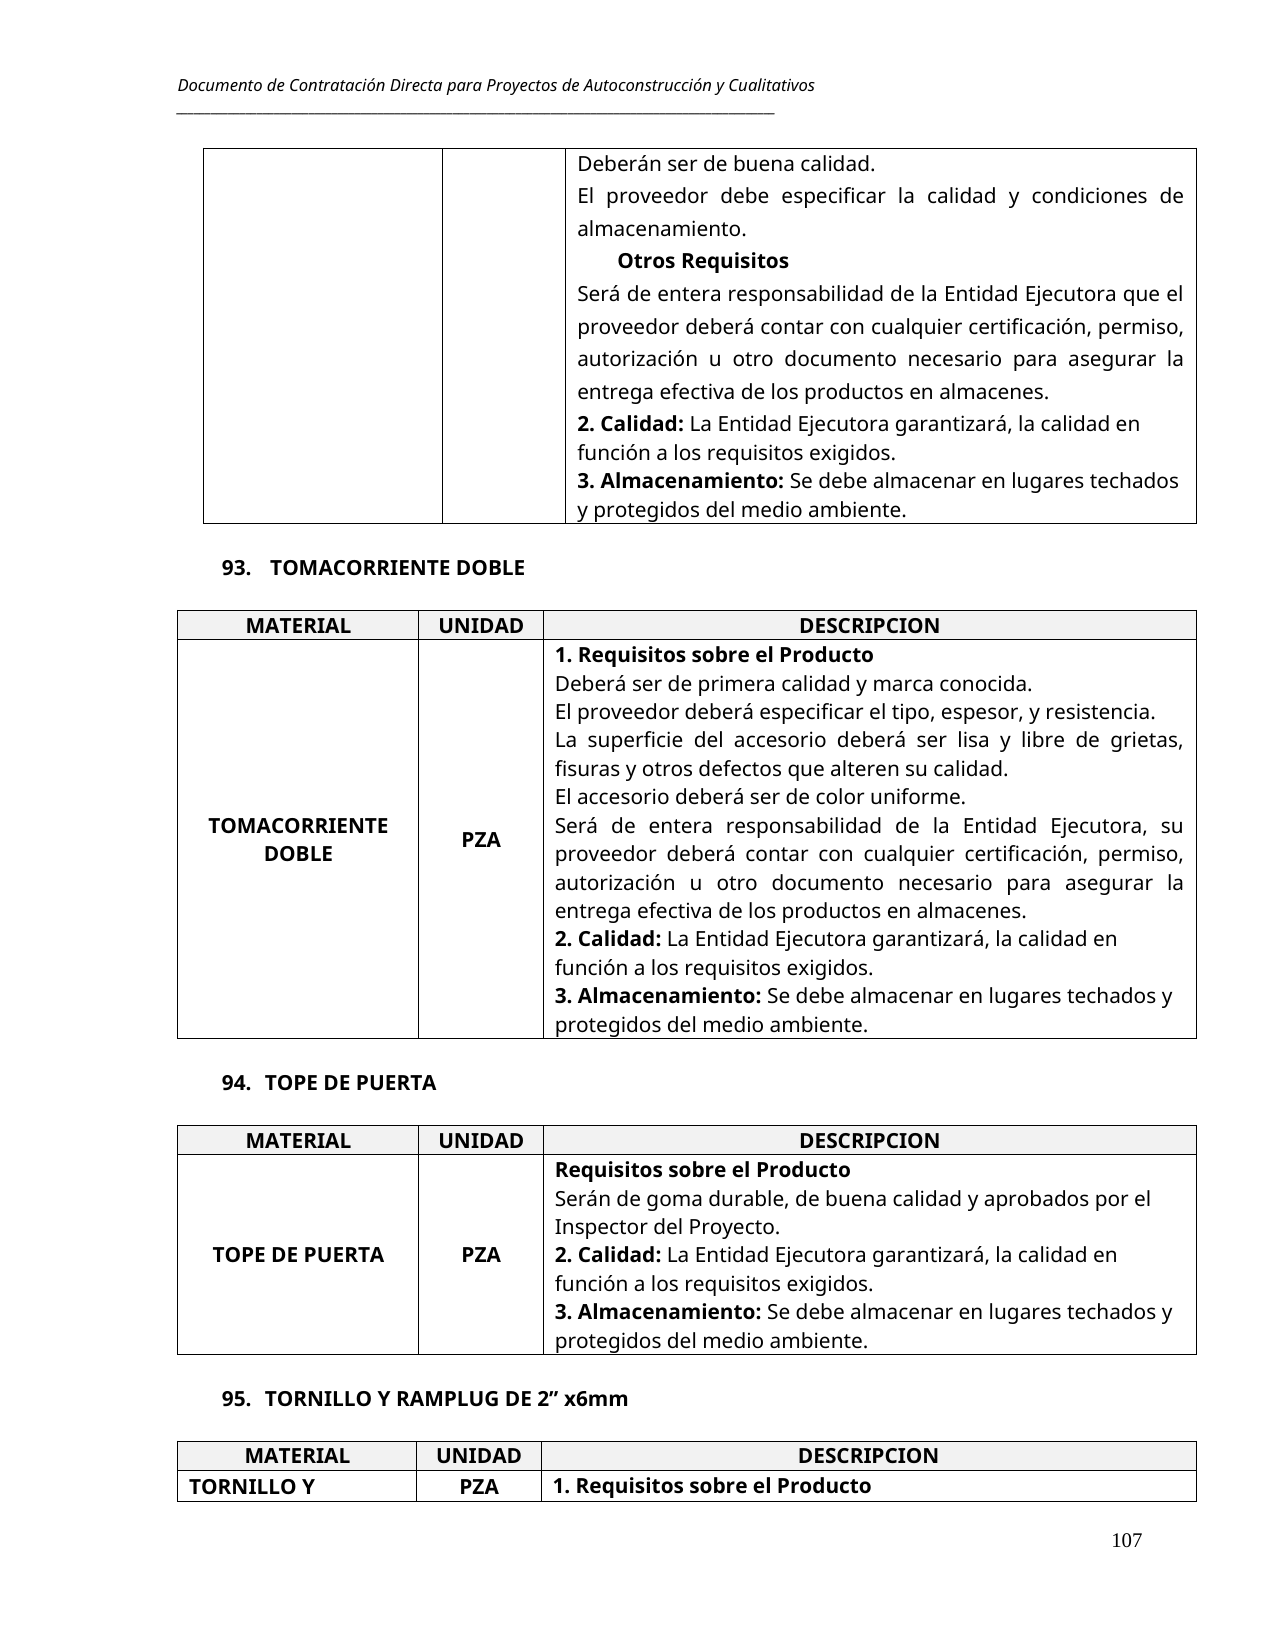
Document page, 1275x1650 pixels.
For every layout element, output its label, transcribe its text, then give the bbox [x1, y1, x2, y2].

list TORNILLO Y RAMPLUG DE 2” x6mm [222, 1384, 1142, 1412]
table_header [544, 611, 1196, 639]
list TOMACORRIENTE DOBLE [222, 553, 1142, 581]
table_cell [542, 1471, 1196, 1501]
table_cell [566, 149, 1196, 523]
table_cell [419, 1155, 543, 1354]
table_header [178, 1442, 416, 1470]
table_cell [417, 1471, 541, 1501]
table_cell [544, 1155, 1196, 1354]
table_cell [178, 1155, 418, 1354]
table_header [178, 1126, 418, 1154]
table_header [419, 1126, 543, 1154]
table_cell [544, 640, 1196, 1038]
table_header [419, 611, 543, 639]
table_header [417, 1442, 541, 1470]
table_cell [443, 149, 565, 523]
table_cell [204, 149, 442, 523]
list TOPE DE PUERTA [222, 1068, 1142, 1096]
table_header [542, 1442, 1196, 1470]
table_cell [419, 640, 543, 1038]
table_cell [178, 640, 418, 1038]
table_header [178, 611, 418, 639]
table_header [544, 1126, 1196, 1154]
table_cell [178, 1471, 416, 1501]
